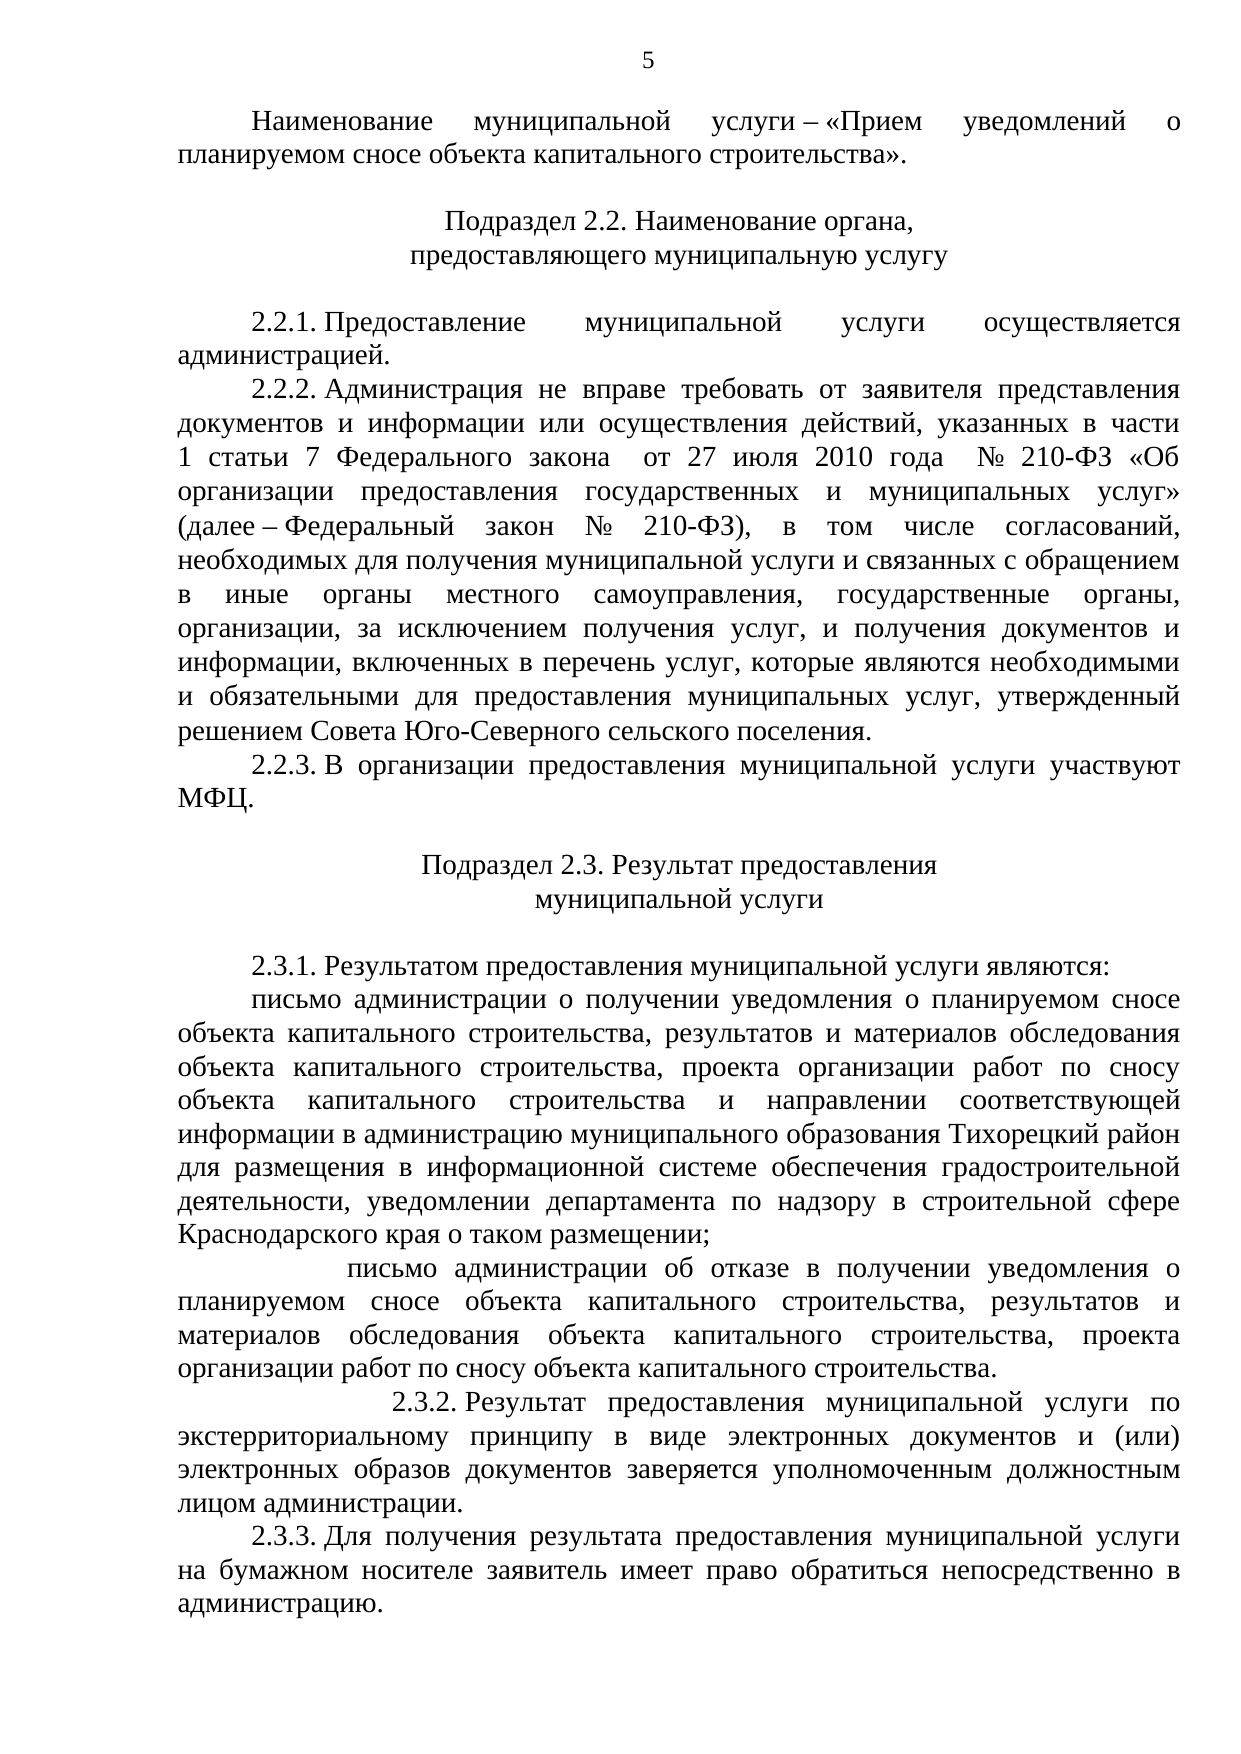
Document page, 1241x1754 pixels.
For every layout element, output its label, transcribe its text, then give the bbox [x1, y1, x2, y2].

text предоставляющего муниципальную услугу [177, 237, 1181, 270]
text 2.2.2. Администрация не вправе требовать от заявителя представления документов и информации или осуществления действий, указанных в части 1 статьи 7 Федерального закона от 27 июля 2010 года № 210-ФЗ «Об организации предоставления государственных и муниципальных услуг» (далее – Федеральный закон № 210-ФЗ), в том числе согласований, необходимых для получения муниципальной услуги и связанных с обращением в иные органы местного самоуправления, государственные органы, организации, за исключением получения услуг, и получения документов и информации, включенных в перечень услуг, которые являются необходимыми и обязательными для предоставления муниципальных услуг, утвержденный решением Совета Юго-Северного сельского поселения. [177, 371, 1181, 746]
text 2.3.2. Результат предоставления муниципальной услуги по экстерриториальному принципу в виде электронных документов и (или) электронных образов документов заверяется уполномоченным должностным лицом администрации. [177, 1384, 1181, 1518]
text муниципальной услуги [177, 881, 1181, 914]
text 2.2.3. В организации предоставления муниципальной услуги участвуют МФЦ. [177, 747, 1181, 814]
text 2.3.3. Для получения результата предоставления муниципальной услуги на бумажном носителе заявитель имеет право обратиться непосредственно в администрацию. [177, 1518, 1181, 1619]
text Подраздел 2.3. Результат предоставления [177, 847, 1181, 881]
text 2.3.1. Результатом предоставления муниципальной услуги являются: [177, 948, 1181, 982]
text Наименование муниципальной услуги – «Прием уведомлений о планируемом сносе объекта капитального строительства». [177, 103, 1181, 170]
text 2.2.1. Предоставление муниципальной услуги осуществляется администрацией. [177, 304, 1181, 371]
text письмо администрации об отказе в получении уведомления о планируемом сносе объекта капитального строительства, результатов и материалов обследования объекта капитального строительства, проекта организации работ по сносу объекта капитального строительства. [177, 1250, 1181, 1384]
text Подраздел 2.2. Наименование органа, [177, 203, 1181, 237]
text письмо администрации о получении уведомления о планируемом сносе объекта капитального строительства, результатов и материалов обследования объекта капитального строительства, проекта организации работ по сносу объекта капитального строительства и направлении соответствующей информации в администрацию муниципального образования Тихорецкий район для размещения в информационной системе обеспечения градостроительной деятельности, уведомлении департамента по надзору в строительной сфере Краснодарского края о таком размещении; [177, 982, 1181, 1250]
